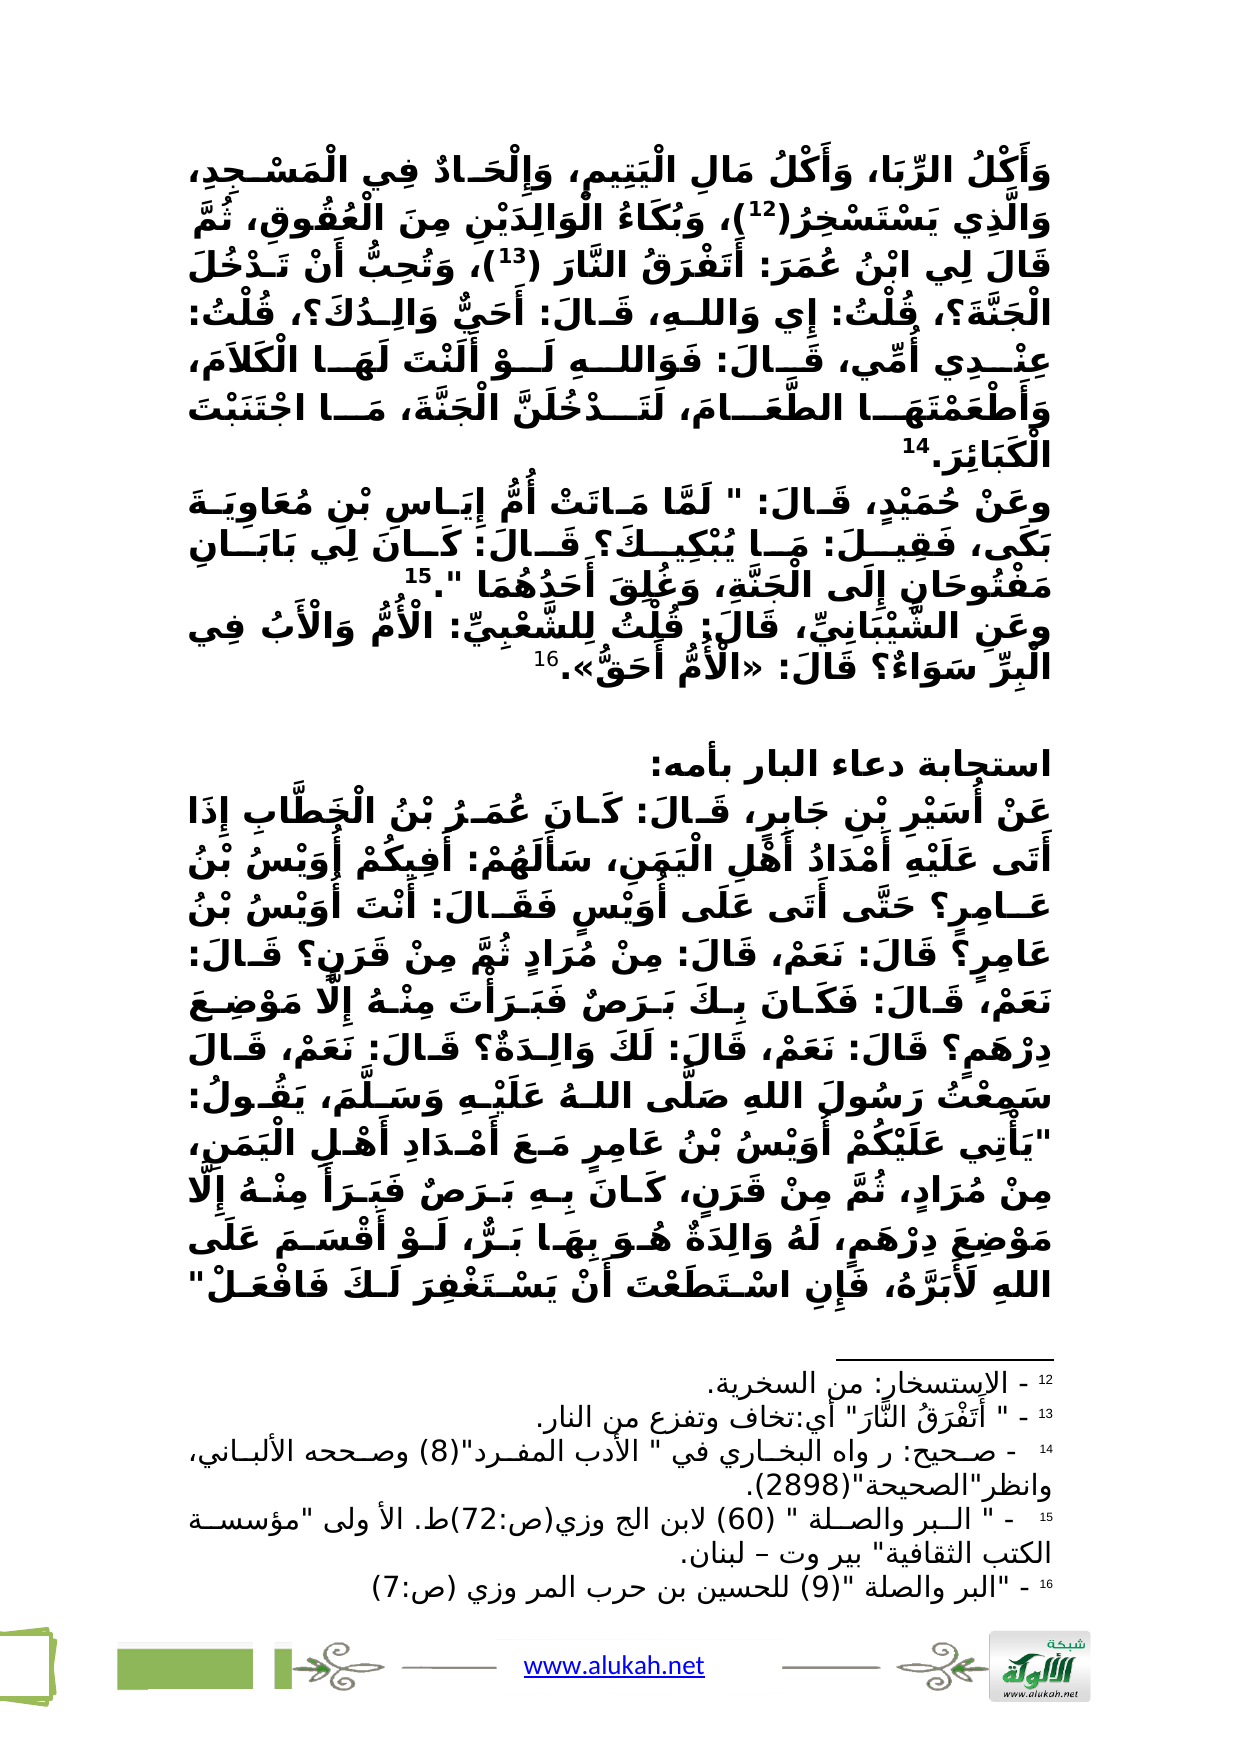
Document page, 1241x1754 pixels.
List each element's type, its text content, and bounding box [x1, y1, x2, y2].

text وعَنْ حُمَيْدٍ، قَالَ: " لَمَّا مَاتَتْ أُمُّ إِيَاسِ بْنِ مُعَاوِيَةَ بَكَى، فَقِيلَ: مَا يُبْكِيكَ؟ قَالَ: كَانَ لِي بَابَانِ مَفْتُوحَانِ إِلَى الْجَنَّةِ، وَغُلِقَ أَحَدُهُمَا ". [187, 482, 1053, 606]
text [187, 791, 1053, 1306]
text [187, 150, 1053, 476]
subtitle استجابة دعاء البار بأمه: [187, 743, 1053, 785]
picture [115, 1627, 1091, 1709]
text وعَنِ الشَّيْبَانِيِّ، قَالَ: قُلْتُ لِلشَّعْبِيِّ: الْأُمُّ وَالْأَبُ فِي الْبِرِّ سَوَاءٌ؟ قَالَ: «الْأُمُّ أَحَقُّ». [187, 606, 1053, 688]
